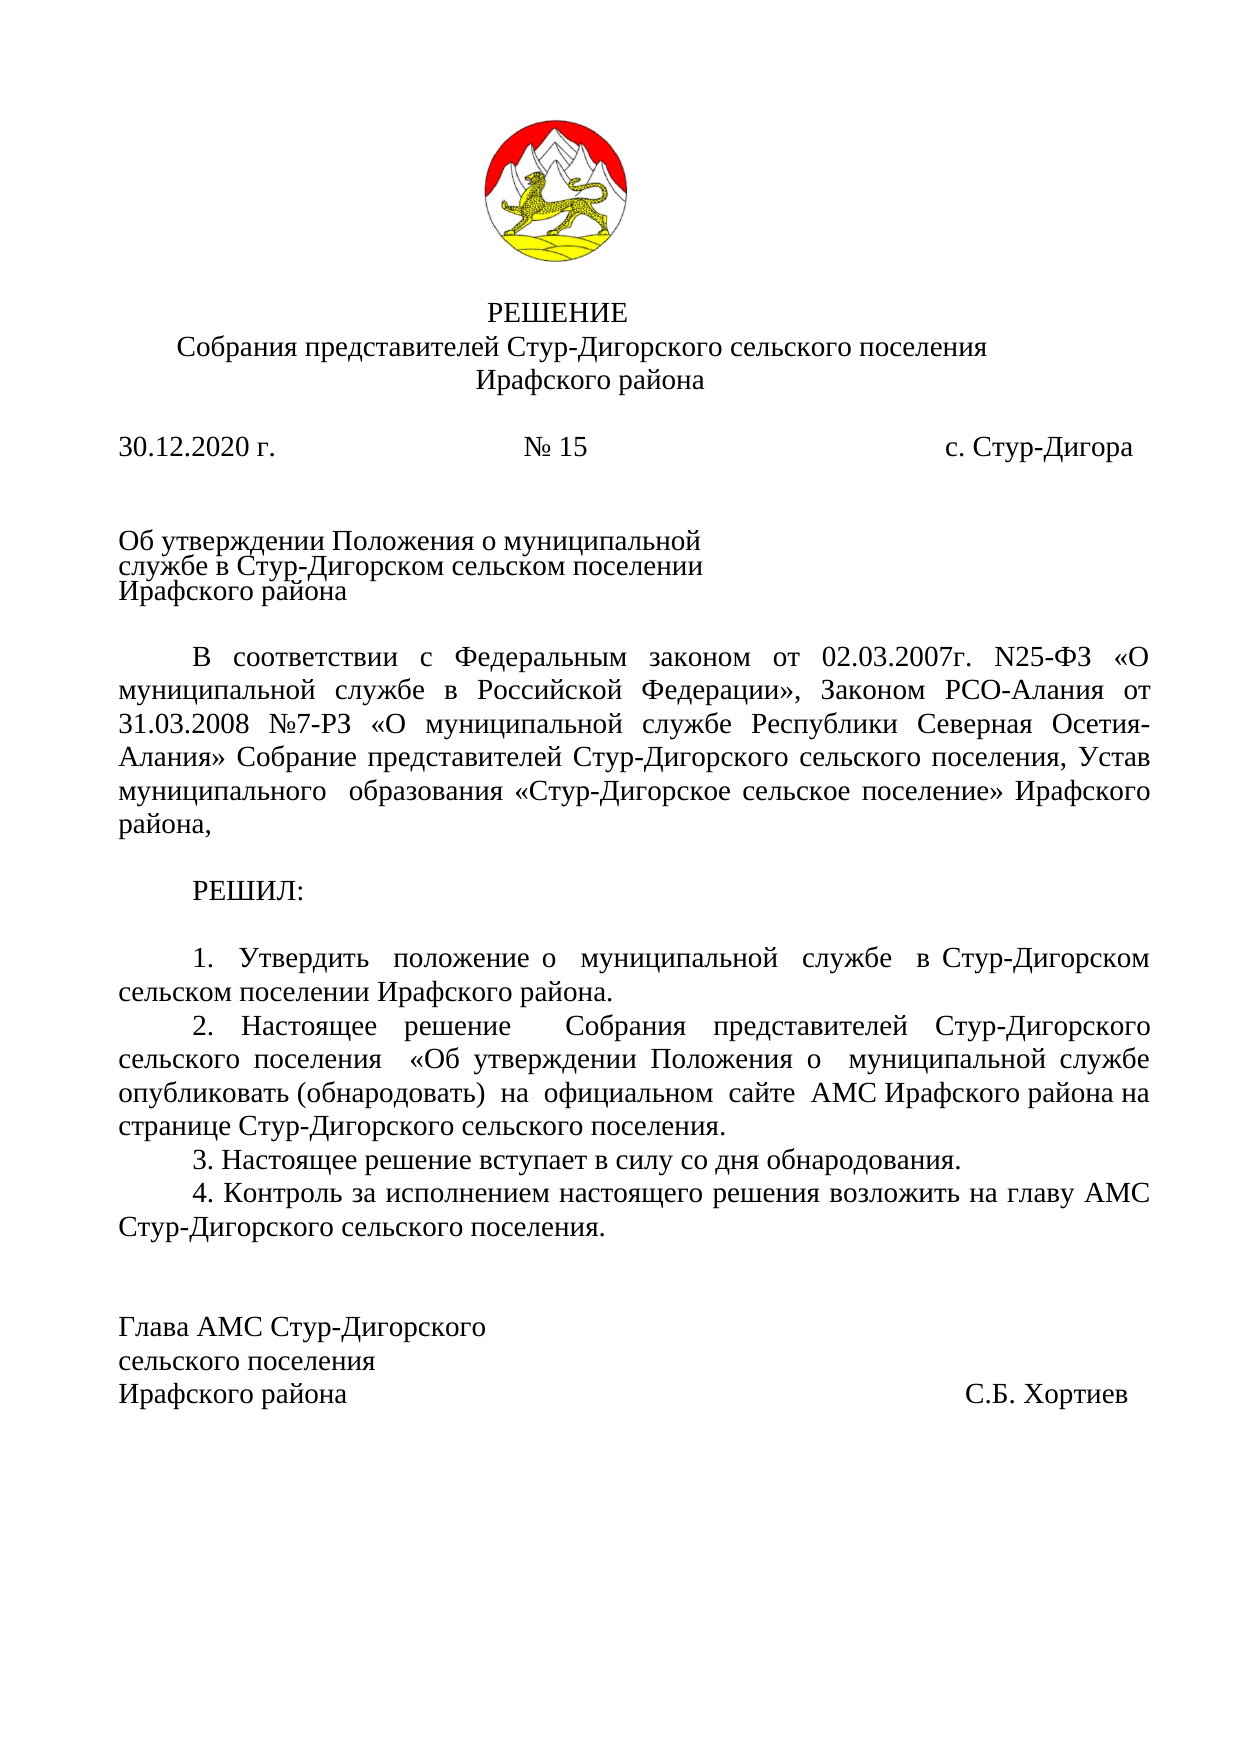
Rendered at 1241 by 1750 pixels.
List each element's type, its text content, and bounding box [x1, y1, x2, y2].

text службе в Стур-Дигорском сельском поселении [118, 555, 1152, 580]
text 2. Настоящее решение Собрания представителей Стур-Дигорского сельского поселения «Об утверждении Положения о муниципальной службе опубликовать (обнародовать) на официальном сайте АМС Ирафского района на странице Стур-Дигорского сельского поселения. [118, 1008, 1152, 1142]
text Ирафского района [118, 362, 1152, 396]
text сельского поселения [118, 1343, 1152, 1377]
text 1. Утвердить положение о муниципальной службе в Стур-Дигорском сельском поселении Ирафского района. [118, 941, 1152, 1008]
text Собрания представителей Стур-Дигорского сельского поселения [118, 329, 1152, 362]
text Ирафского района [118, 580, 174, 605]
text РЕШЕНИЕ [413, 295, 1152, 329]
picture [483, 118, 628, 262]
text Ирафского района С.Б. Хортиев [118, 1377, 1152, 1410]
text Об утверждении Положения о муниципальной [118, 530, 1152, 555]
text Ирафского района [177, 580, 1152, 605]
text 30.12.2020 г. № 15 с. Стур-Дигора [118, 429, 1152, 463]
text 4. Контроль за исполнением настоящего решения возложить на главу АМС Стур-Дигорского сельского поселения. [118, 1175, 1152, 1242]
text Глава АМС Стур-Дигорского [118, 1309, 1152, 1343]
text В соответствии с Федеральным законом от 02.03.2007г. N25-ФЗ «О муниципальной службе в Российской Федерации», Законом РСО-Алания от 31.03.2008 №7-РЗ «О муниципальной службе Республики Северная Осетия-Алания» Собрание представителей Стур-Дигорского сельского поселения, Устав муниципального образования «Стур-Дигорское сельское поселение» Ирафского района, [118, 639, 1152, 840]
text РЕШИЛ: [118, 873, 1152, 907]
text 3. Настоящее решение вступает в силу со дня обнародования. [118, 1142, 1152, 1175]
